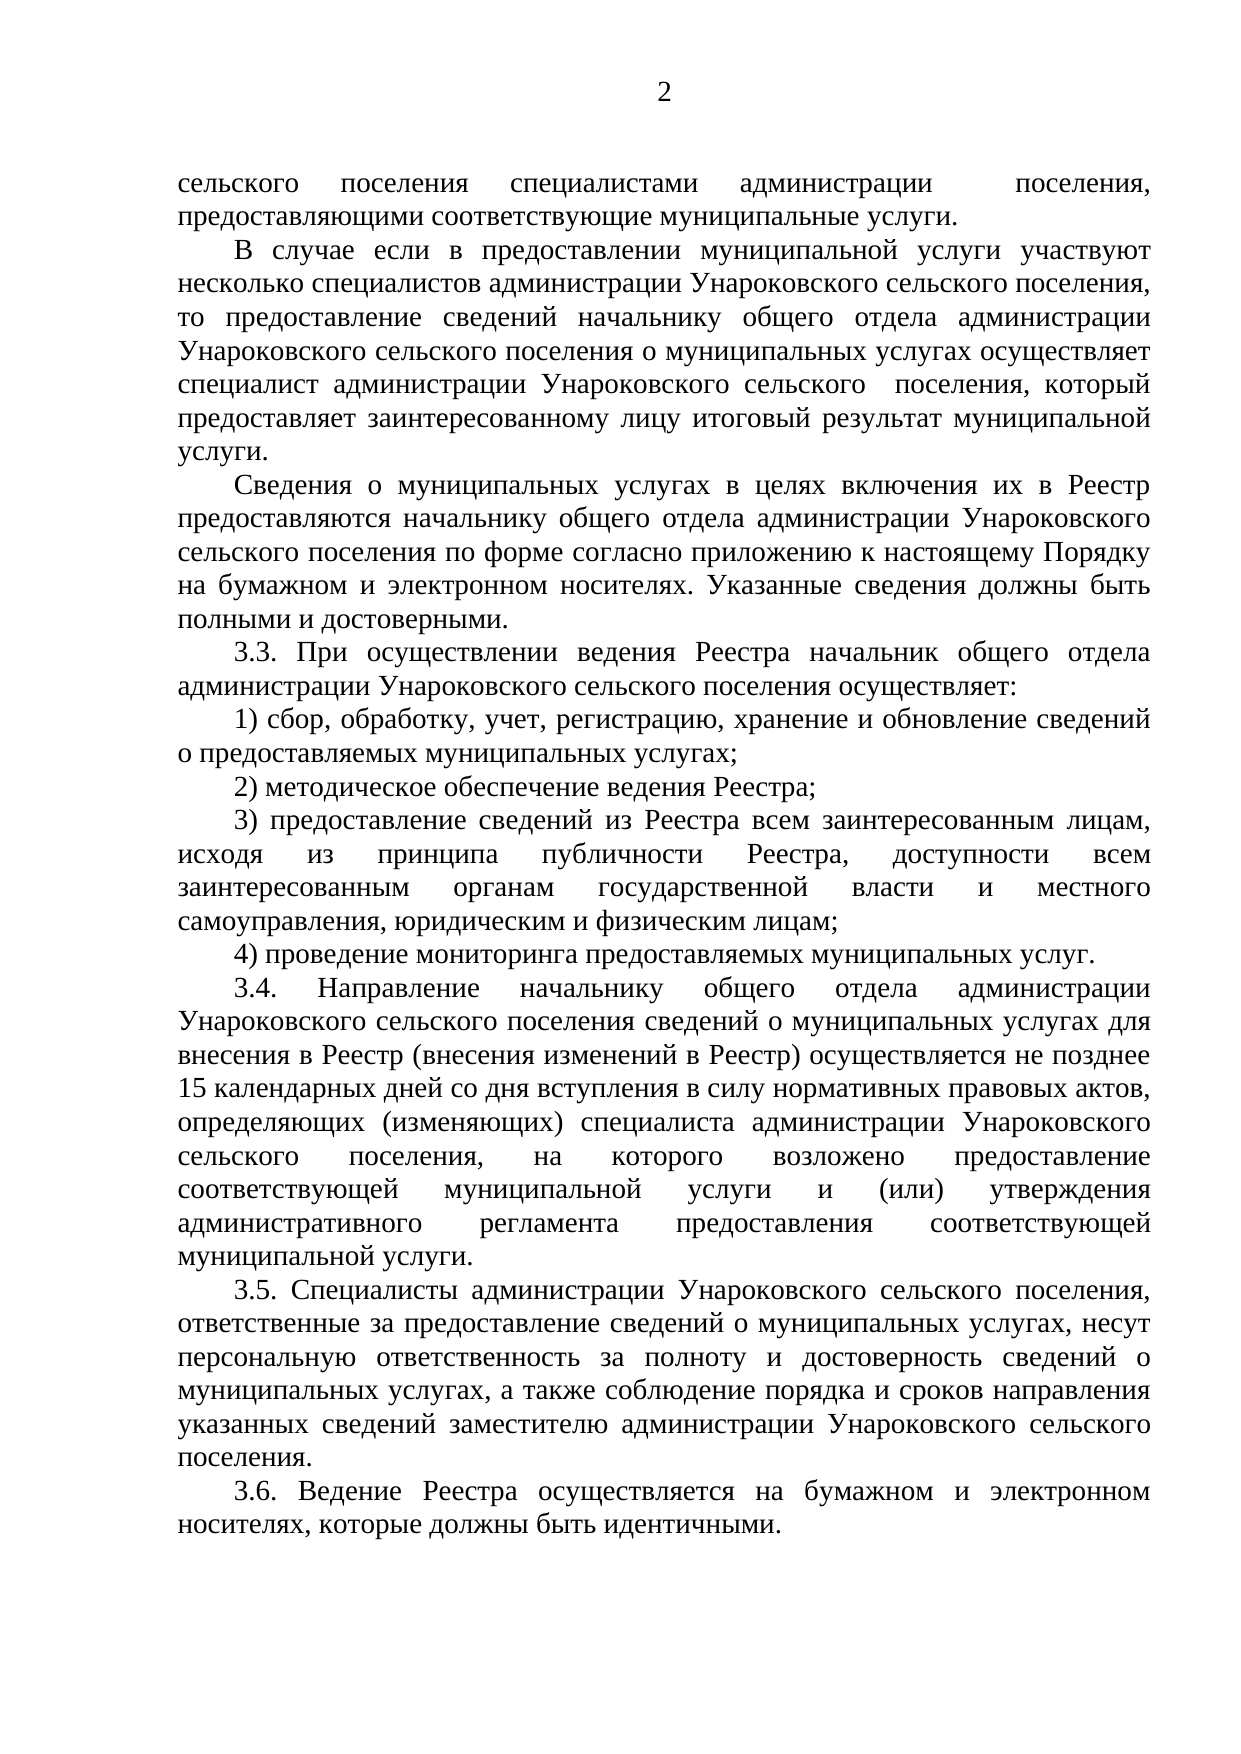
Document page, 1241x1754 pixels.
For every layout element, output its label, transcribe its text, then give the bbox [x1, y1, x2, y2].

text Сведения о муниципальных услугах в целях включения их в Реестр предоставляются начальнику общего отдела администрации Унароковского сельского поселения по форме согласно приложению к настоящему Порядку на бумажном и электронном носителях. Указанные сведения должны быть полными и достоверными. [177, 467, 1152, 634]
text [177, 165, 1152, 232]
text 4) проведение мониторинга предоставляемых муниципальных услуг. [177, 936, 1152, 970]
text 3) предоставление сведений из Реестра всем заинтересованным лицам, исходя из принципа публичности Реестра, доступности всем заинтересованным органам государственной власти и местного самоуправления, юридическим и физическим лицам; [177, 802, 1152, 936]
text В случае если в предоставлении муниципальной услуги участвуют несколько специалистов администрации Унароковского сельского поселения, то предоставление сведений начальнику общего отдела администрации Унароковского сельского поселения о муниципальных услугах осуществляет специалист администрации Унароковского сельского поселения, который предоставляет заинтересованному лицу итоговый результат муниципальной услуги. [177, 232, 1152, 467]
text 3.4. Направление начальнику общего отдела администрации Унароковского сельского поселения сведений о муниципальных услугах для внесения в Реестр (внесения изменений в Реестр) осуществляется не позднее 15 календарных дней со дня вступления в силу нормативных правовых актов, определяющих (изменяющих) специалиста администрации Унароковского сельского поселения, на которого возложено предоставление соответствующей муниципальной услуги и (или) утверждения административного регламента предоставления соответствующей муниципальной услуги. [177, 970, 1152, 1272]
text 3.5. Специалисты администрации Унароковского сельского поселения, ответственные за предоставление сведений о муниципальных услугах, несут персональную ответственность за полноту и достоверность сведений о муниципальных услугах, а также соблюдение порядка и сроков направления указанных сведений заместителю администрации Унароковского сельского поселения. [177, 1272, 1152, 1473]
text 3.6. Ведение Реестра осуществляется на бумажном и электронном носителях, которые должны быть идентичными. [177, 1473, 1152, 1540]
text 2) методическое обеспечение ведения Реестра; [177, 769, 1152, 802]
text 3.3. При осуществлении ведения Реестра начальник общего отдела администрации Унароковского сельского поселения осуществляет: [177, 634, 1152, 702]
text 1) сбор, обработку, учет, регистрацию, хранение и обновление сведений о предоставляемых муниципальных услугах; [177, 702, 1152, 769]
